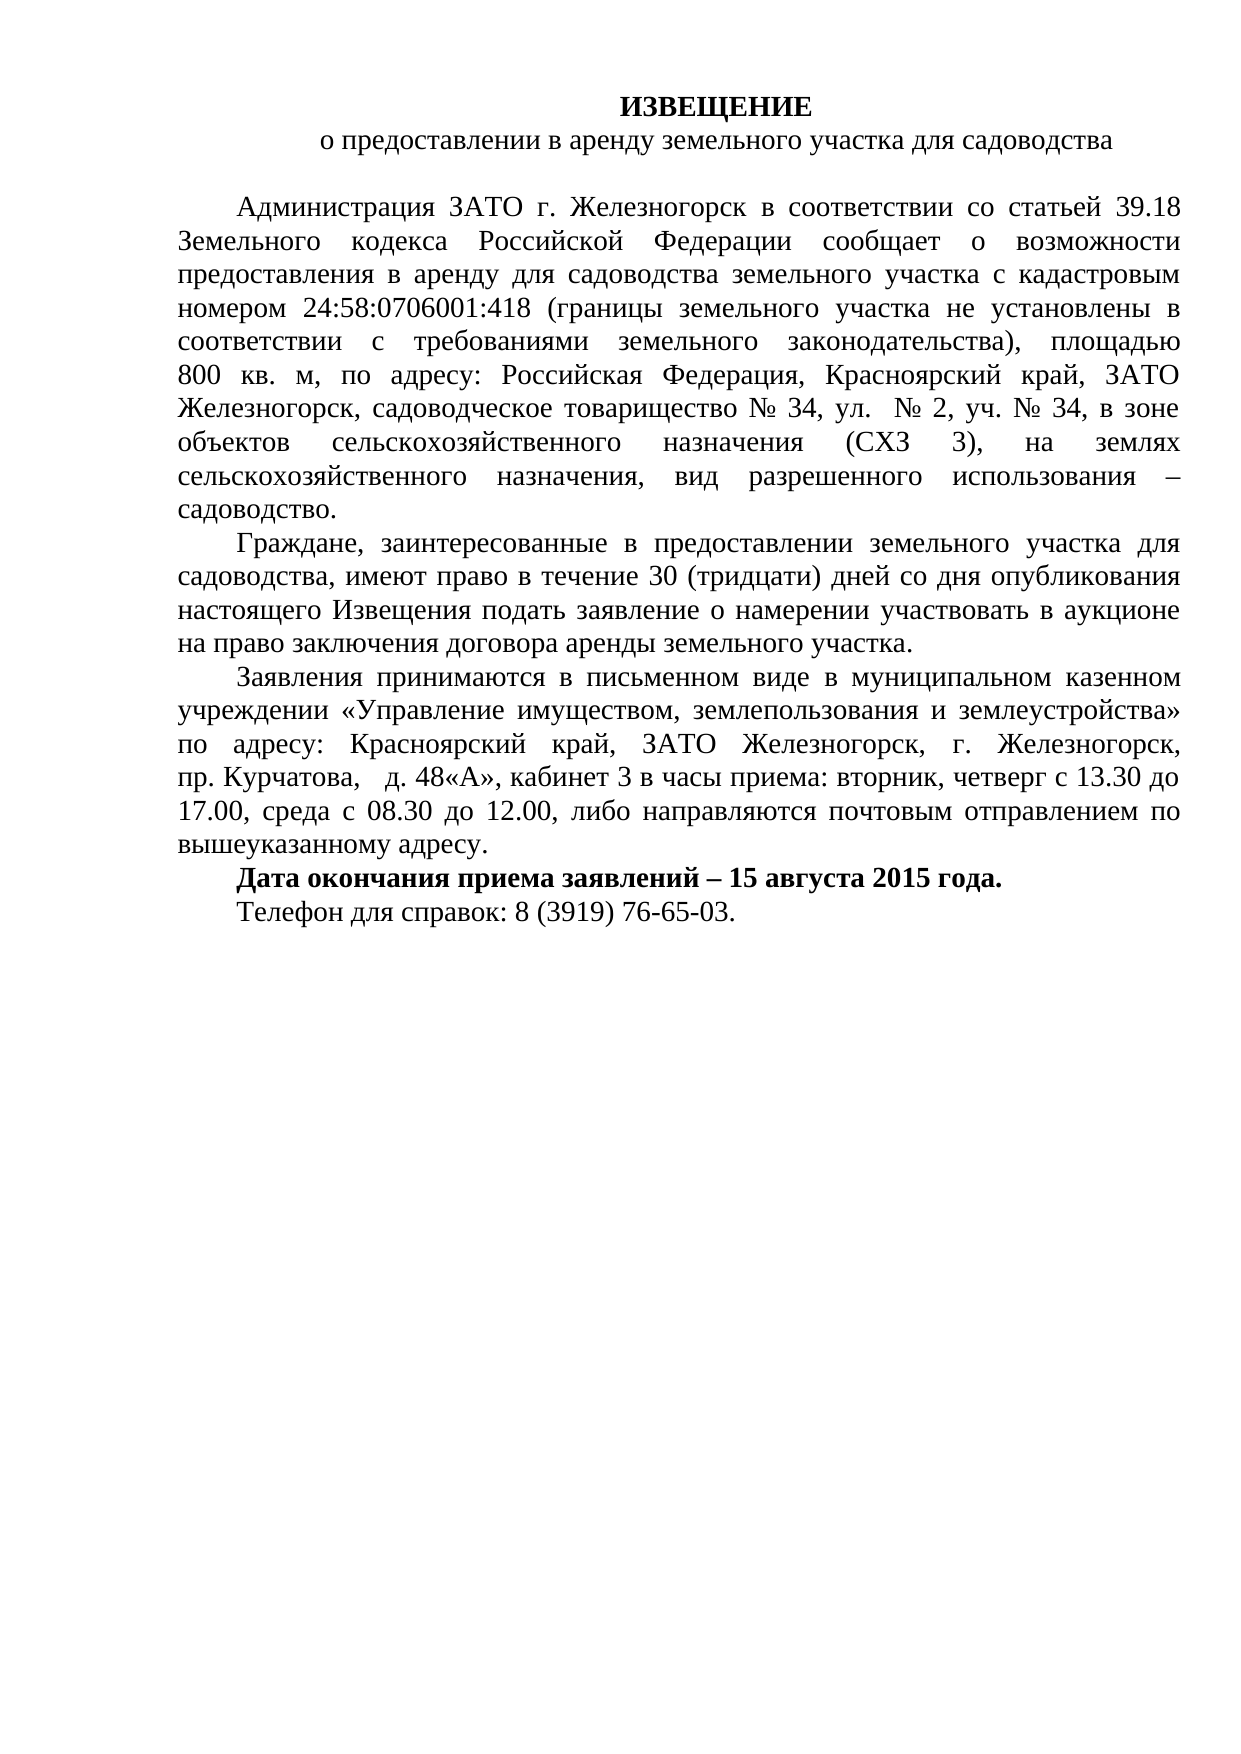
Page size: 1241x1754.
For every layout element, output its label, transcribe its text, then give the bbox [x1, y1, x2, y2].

text Телефон для справок: 8 (3919) 76-65-03. [177, 894, 1181, 927]
text о предоставлении в аренду земельного участка для садоводства [177, 122, 1181, 156]
text Администрация ЗАТО г. Железногорск в соответствии со статьей 39.18 Земельного кодекса Российской Федерации сообщает о возможности предоставления в аренду для садоводства земельного участка с кадастровым номером 24:58:0706001:418 (границы земельного участка не установлены в соответствии с требованиями земельного законодательства), площадью 800 кв. м, по адресу: Российская Федерация, Красноярский край, ЗАТО Железногорск, садоводческое товарищество № 34, ул. № 2, уч. № 34, в зоне объектов сельскохозяйственного назначения (СХЗ 3), на землях сельскохозяйственного назначения, вид разрешенного использования – садоводство. [177, 189, 1181, 525]
text ИЗВЕЩЕНИЕ [177, 89, 1181, 122]
text Граждане, заинтересованные в предоставлении земельного участка для садоводства, имеют право в течение 30 (тридцати) дней со дня опубликования настоящего Извещения подать заявление о намерении участвовать в аукционе на право заключения договора аренды земельного участка. [177, 525, 1181, 659]
text Дата окончания приема заявлений – 15 августа 2015 года. [177, 860, 1181, 894]
text Заявления принимаются в письменном виде в муниципальном казенном учреждении «Управление имуществом, землепользования и землеустройства» по адресу: Красноярский край, ЗАТО Железногорск, г. Железногорск, пр. Курчатова, д. 48«А», кабинет 3 в часы приема: вторник, четверг с 13.30 до 17.00, среда с 08.30 до 12.00, либо направляются почтовым отправлением по вышеуказанному адресу. [177, 659, 1181, 860]
